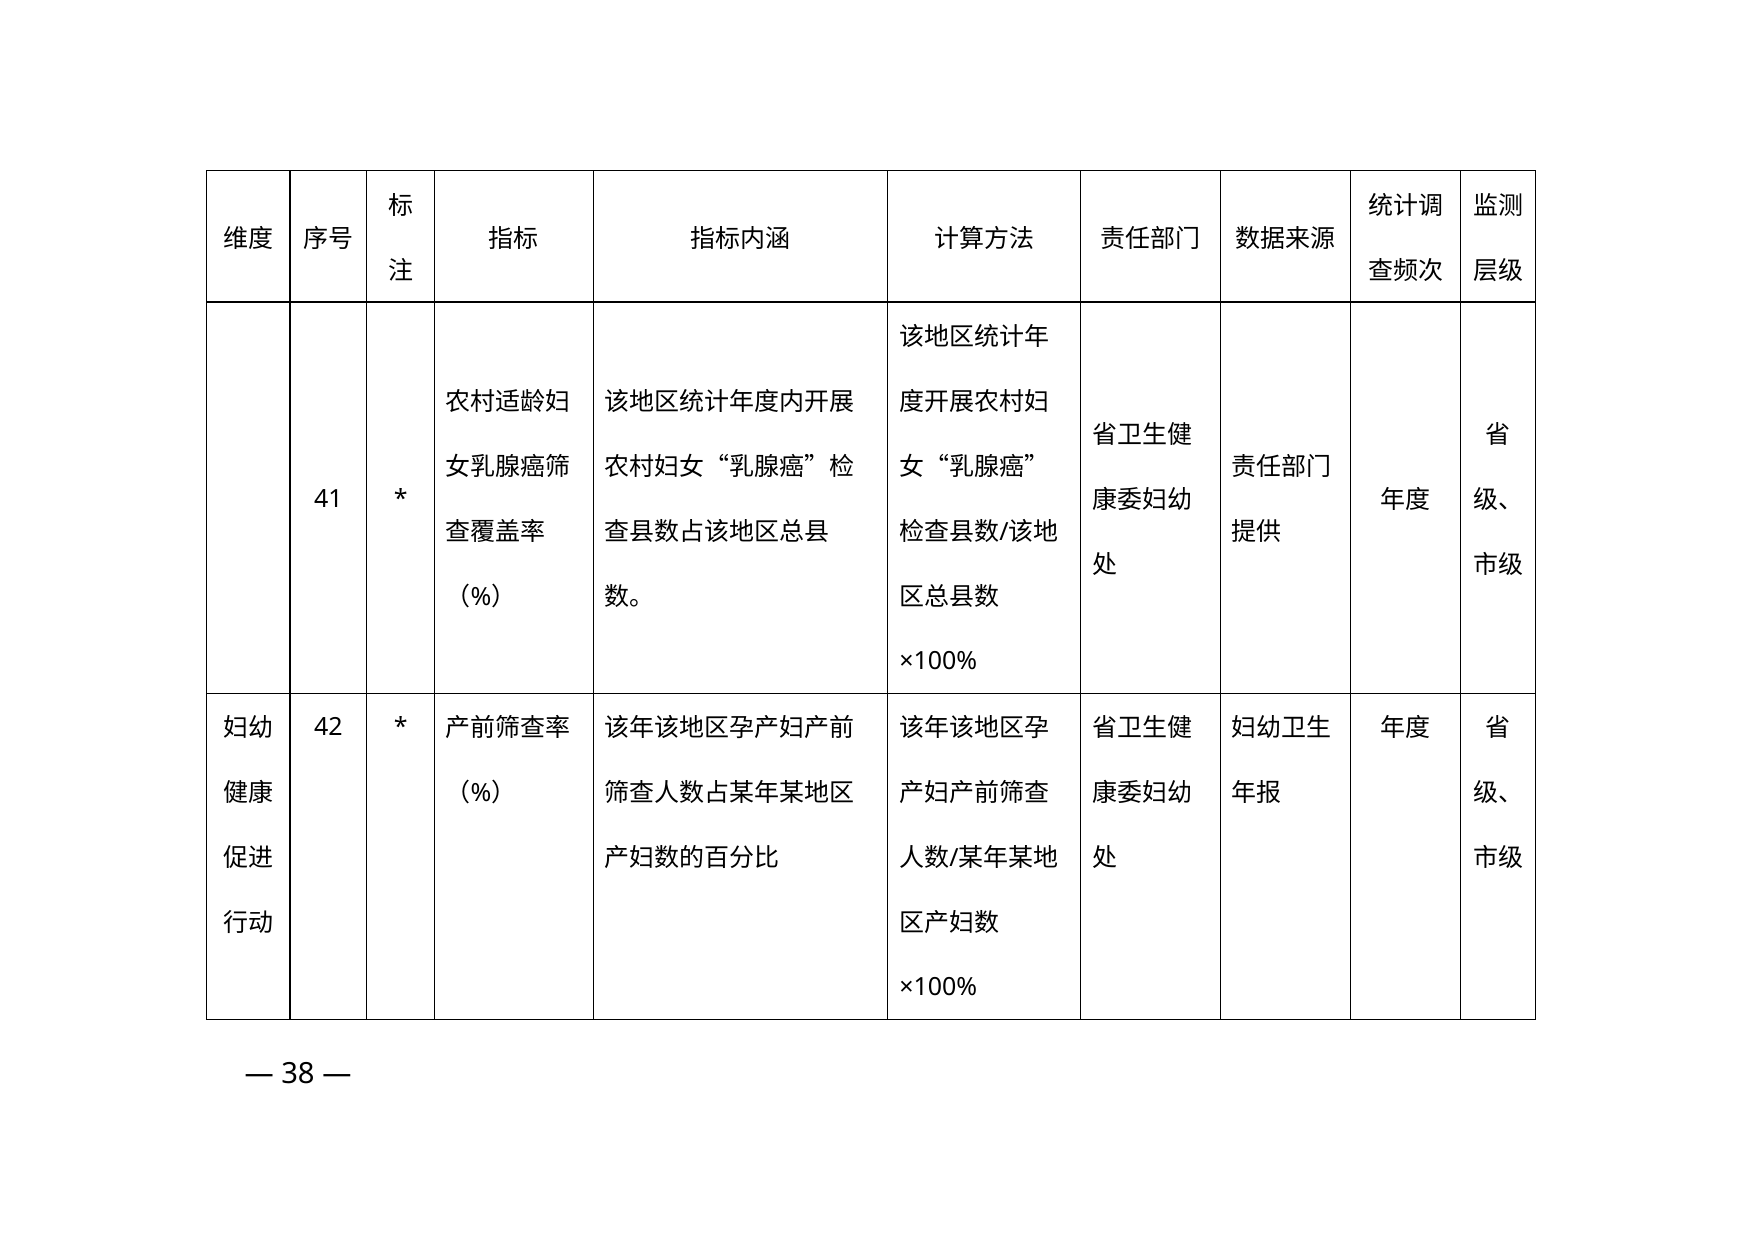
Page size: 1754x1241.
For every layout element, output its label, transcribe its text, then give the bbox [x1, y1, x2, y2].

table_header 序号 [291, 171, 366, 301]
table_cell 该地区统计年度内开展农村妇女“乳腺癌”检查县数占该地区总县数。 [594, 303, 887, 692]
table_cell 该年该地区孕产妇产前筛查人数/某年某地区产妇数×100% [888, 694, 1080, 1018]
table_cell * [367, 694, 434, 1018]
table_header 标注 [367, 171, 434, 301]
table_header 监测 层级 [1461, 171, 1535, 301]
table_cell 年度 [1351, 694, 1460, 1018]
table_cell 该年该地区孕产妇产前筛查人数占某年某地区产妇数的百分比 [594, 694, 887, 1018]
table_cell 41 [291, 303, 366, 692]
table_cell 农村适龄妇女乳腺癌筛查覆盖率（%） [435, 303, 593, 692]
table_cell 产前筛查率（%） [435, 694, 593, 1018]
table_cell 妇幼卫生年报 [1221, 694, 1350, 1018]
table_header 维度 [207, 171, 289, 301]
table_cell 该地区统计年度开展农村妇女“乳腺癌”检查县数/该地区总县数×100% [888, 303, 1080, 692]
table_cell 年度 [1351, 303, 1460, 692]
table_cell 责任部门提供 [1221, 303, 1350, 692]
table_header 统计调查频次 [1351, 171, 1460, 301]
table_header 计算方法 [888, 171, 1080, 301]
table_cell 省级、市级 [1461, 694, 1535, 1018]
table_header 指标内涵 [594, 171, 887, 301]
table_cell * [367, 303, 434, 692]
table_header 指标 [435, 171, 593, 301]
table_cell 妇幼健康促进行动 [207, 694, 289, 1018]
table_header 责任部门 [1081, 171, 1220, 301]
table_cell 省卫生健康委妇幼处 [1081, 303, 1220, 692]
table_cell 省卫生健康委妇幼处 [1081, 694, 1220, 1018]
table_header 数据来源 [1221, 171, 1350, 301]
table_cell 省级、市级 [1461, 303, 1535, 692]
table_cell 42 [291, 694, 366, 1018]
